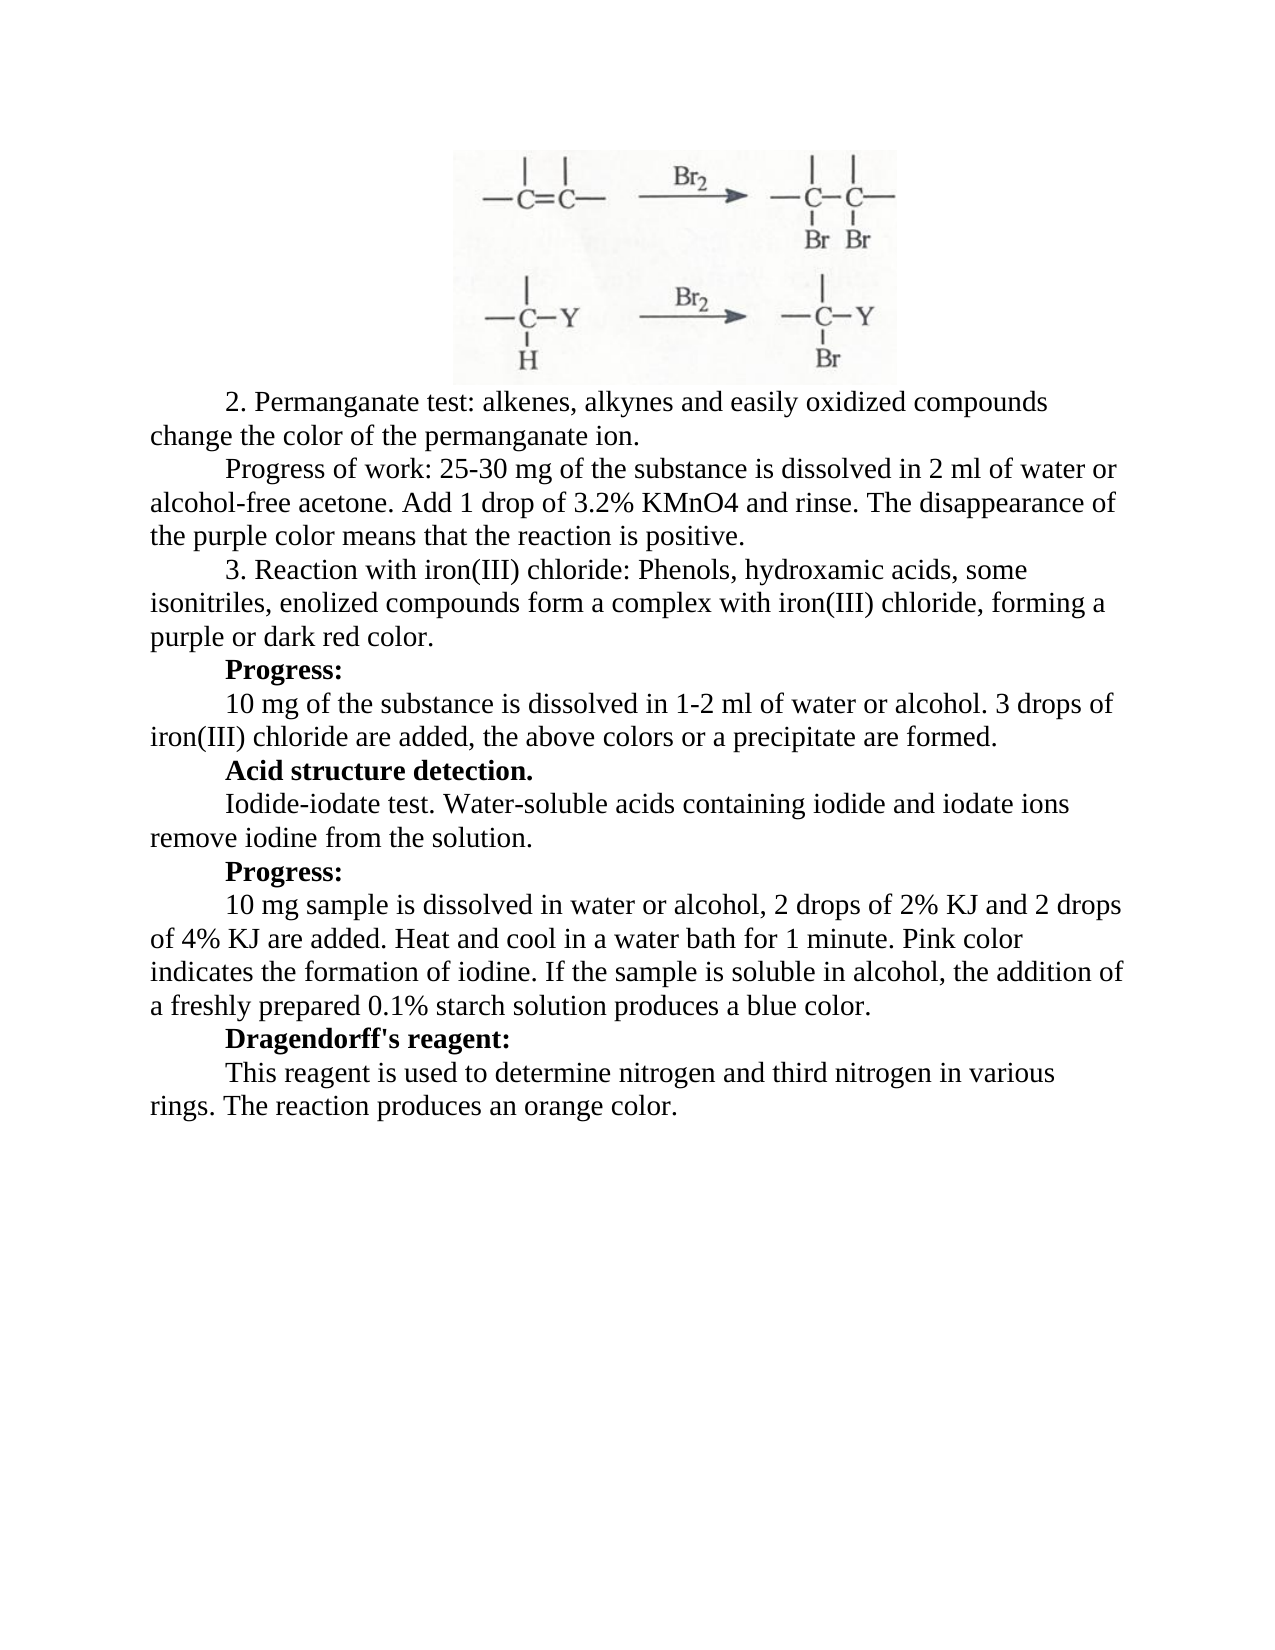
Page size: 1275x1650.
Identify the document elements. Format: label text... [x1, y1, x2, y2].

text 2. Permanganate test: alkenes, alkynes and easily oxidized compounds change the color of the permanganate ion. [150, 384, 1125, 451]
text 10 mg of the substance is dissolved in 1-2 ml of water or alcohol. 3 drops of iron(III) chloride are added, the above colors or a precipitate are formed. [150, 686, 1125, 753]
text Iodide-iodate test. Water-soluble acids containing iodide and iodate ions remove iodine from the solution. [150, 787, 1125, 854]
text This reagent is used to determine nitrogen and third nitrogen in various rings. The reaction produces an orange color. [150, 1055, 1125, 1122]
text 3. Reaction with iron(III) chloride: Phenols, hydroxamic acids, some isonitriles, enolized compounds form a complex with iron(III) chloride, forming a purple or dark red color. [150, 552, 1125, 652]
text Progress of work: 25-30 mg of the substance is dissolved in 2 ml of water or alcohol-free acetone. Add 1 drop of 3.2% KMnO4 and rinse. The disappearance of the purple color means that the reaction is positive. [150, 451, 1125, 552]
text Progress: [150, 854, 1125, 887]
text Acid structure detection. [150, 753, 1125, 787]
picture [453, 150, 897, 385]
text Dragendorff's reagent: [150, 1021, 1125, 1055]
text 10 mg sample is dissolved in water or alcohol, 2 drops of 2% KJ and 2 drops of 4% KJ are added. Heat and cool in a water bath for 1 minute. Pink color indicates the formation of iodine. If the sample is soluble in alcohol, the addition of a freshly prepared 0.1% starch solution produces a blue color. [150, 887, 1125, 1021]
text Progress: [150, 652, 1125, 686]
